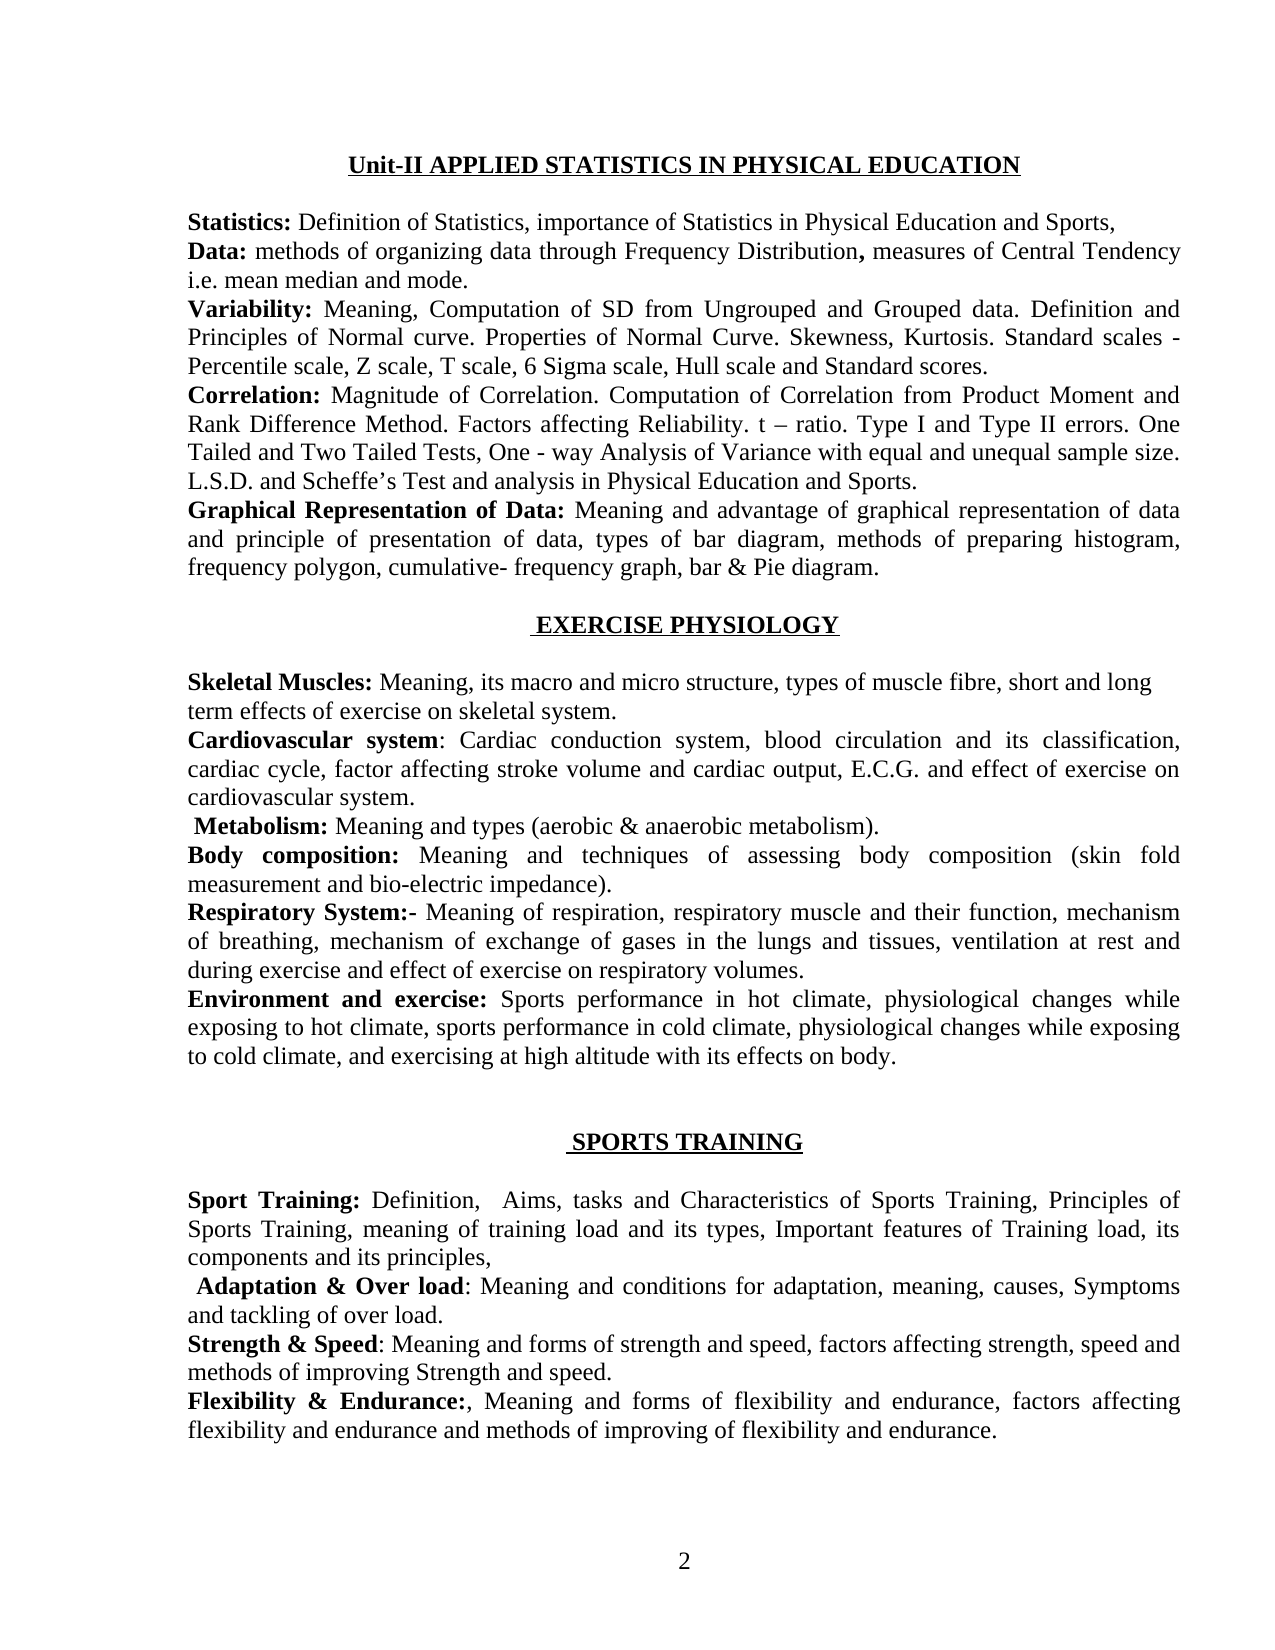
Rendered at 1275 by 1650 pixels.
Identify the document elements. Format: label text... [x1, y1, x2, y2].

text Body composition: Meaning and techniques of assessing body composition (skin fold measurement and bio-electric impedance). [187, 840, 1181, 897]
text SPORTS TRAINING [187, 1127, 1181, 1156]
text EXERCISE PHYSIOLOGY [187, 610, 1181, 639]
text Skeletal Muscles: Meaning, its macro and micro structure, types of muscle fibre, short and long term effects of exercise on skeletal system. [187, 667, 1181, 725]
text Metabolism: Meaning and types (aerobic & anaerobic metabolism). [187, 811, 1181, 840]
text Correlation: Magnitude of Correlation. Computation of Correlation from Product Moment and Rank Difference Method. Factors affecting Reliability. t – ratio. Type I and Type II errors. One Tailed and Two Tailed Tests, One - way Analysis of Variance with equal and unequal sample size. L.S.D. and Scheffe’s Test and analysis in Physical Education and Sports. [187, 380, 1181, 495]
text Flexibility & Endurance:, Meaning and forms of flexibility and endurance, factors affecting flexibility and endurance and methods of improving of flexibility and endurance. [187, 1386, 1181, 1444]
text Respiratory System:- Meaning of respiration, respiratory muscle and their function, mechanism of breathing, mechanism of exchange of gases in the lungs and tissues, ventilation at rest and during exercise and effect of exercise on respiratory volumes. [187, 897, 1181, 984]
text Strength & Speed: Meaning and forms of strength and speed, factors affecting strength, speed and methods of improving Strength and speed. [187, 1329, 1181, 1386]
text Cardiovascular system: Cardiac conduction system, blood circulation and its classification, cardiac cycle, factor affecting stroke volume and cardiac output, E.C.G. and effect of exercise on cardiovascular system. [187, 725, 1181, 811]
text Sport Training: Definition, Aims, tasks and Characteristics of Sports Training, Principles of Sports Training, meaning of training load and its types, Important features of Training load, its components and its principles, [187, 1185, 1181, 1271]
text Graphical Representation of Data: Meaning and advantage of graphical representation of data and principle of presentation of data, types of bar diagram, methods of preparing histogram, frequency polygon, cumulative- frequency graph, bar & Pie diagram. [187, 495, 1181, 581]
text Adaptation & Over load: Meaning and conditions for adaptation, meaning, causes, Symptoms and tackling of over load. [187, 1271, 1181, 1329]
text Environment and exercise: Sports performance in hot climate, physiological changes while exposing to hot climate, sports performance in cold climate, physiological changes while exposing to cold climate, and exercising at high altitude with its effects on body. [187, 984, 1181, 1070]
text Variability: Meaning, Computation of SD from Ungrouped and Grouped data. Definition and Principles of Normal curve. Properties of Normal Curve. Skewness, Kurtosis. Standard scales - Percentile scale, Z scale, T scale, 6 Sigma scale, Hull scale and Standard scores. [187, 294, 1181, 380]
text Data: methods of organizing data through Frequency Distribution, measures of Central Tendency i.e. mean median and mode. [187, 236, 1181, 294]
text Unit-II APPLIED STATISTICS IN PHYSICAL EDUCATION [187, 150, 1181, 179]
text Statistics: Definition of Statistics, importance of Statistics in Physical Education and Sports, [187, 207, 1181, 236]
